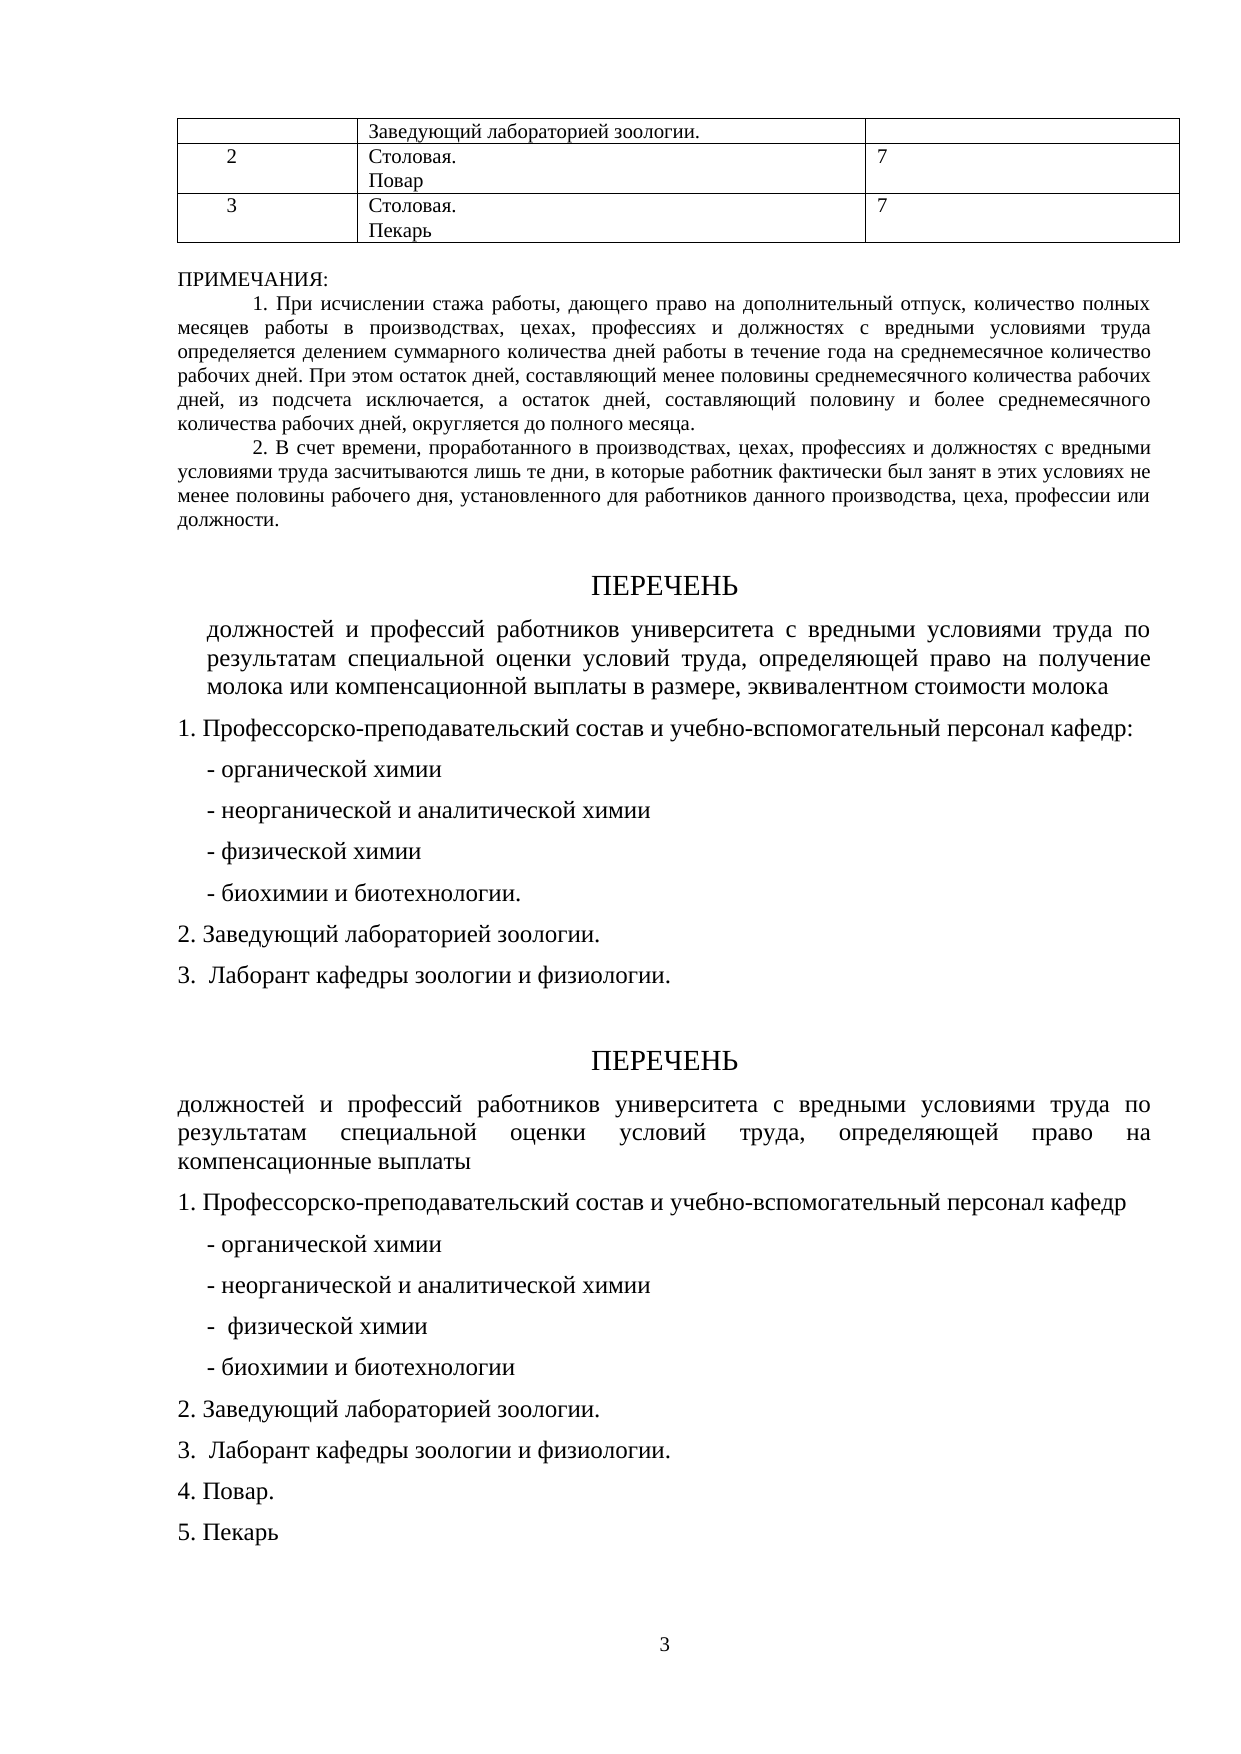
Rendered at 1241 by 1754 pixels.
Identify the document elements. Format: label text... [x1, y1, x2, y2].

text ПЕРЕЧЕНЬ [177, 1043, 1152, 1076]
text - физической химии [207, 836, 1152, 865]
table_cell 7 [866, 119, 1179, 143]
text 1. Профессорско-преподавательский состав и учебно-вспомогательный персонал кафедр: [177, 713, 1152, 741]
text 1. Профессорско-преподавательский состав и учебно-вспомогательный персонал кафедр [177, 1187, 1152, 1216]
text - неорганической и аналитической химии [207, 1270, 1152, 1299]
text - биохимии и биотехнологии. [207, 878, 1152, 906]
table_cell 3 [178, 194, 357, 242]
table_cell 7 [866, 194, 1179, 242]
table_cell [358, 119, 865, 143]
text ПЕРЕЧЕНЬ [177, 568, 1152, 601]
text 2. Заведующий лабораторией зоологии. [177, 1394, 1152, 1422]
text 2. Заведующий лабораторией зоологии. [177, 919, 1152, 948]
text - органической химии [207, 1229, 1152, 1257]
table_cell Столовая. Пекарь [358, 194, 865, 242]
text должностей и профессий работников университета с вредными условиями труда по результатам специальной оценки условий труда, определяющей право на компенсационные выплаты [177, 1089, 1152, 1175]
text 1. При исчислении стажа работы, дающего право на дополнительный отпуск, количество полных месяцев работы в производствах, цехах, профессиях и должностях с вредными условиями труда определяется делением суммарного количества дней работы в течение года на среднемесячное количество рабочих дней. При этом остаток дней, составляющий менее половины среднемесячного количества рабочих дней, из подсчета исключается, а остаток дней, составляющий половину и более среднемесячного количества рабочих дней, округляется до полного месяца. [177, 291, 1152, 435]
text 2. В счет времени, проработанного в производствах, цехах, профессиях и должностях с вредными условиями труда засчитываются лишь те дни, в которые работник фактически был занят в этих условиях не менее половины рабочего дня, установленного для работников данного производства, цеха, профессии или должности. [177, 435, 1152, 531]
text - физической химии [207, 1311, 1152, 1340]
text - неорганической и аналитической химии [207, 795, 1152, 824]
text 5. Пекарь [177, 1517, 1152, 1546]
table_cell 1 [178, 119, 357, 143]
text должностей и профессий работников университета с вредными условиями труда по результатам специальной оценки условий труда, определяющей право на получение молока или компенсационной выплаты в размере, эквивалентном стоимости молока [207, 614, 1152, 700]
table_cell 7 [866, 144, 1179, 192]
text 3. Лаборант кафедры зоологии и физиологии. [177, 960, 1152, 989]
text - органической химии [207, 754, 1152, 783]
text - биохимии и биотехнологии [207, 1352, 1152, 1381]
text 4. Повар. [177, 1476, 1152, 1505]
table_cell 2 [178, 144, 357, 192]
text 3. Лаборант кафедры зоологии и физиологии. [177, 1435, 1152, 1464]
table_cell Столовая. Повар [358, 144, 865, 192]
text ПРИМЕЧАНИЯ: [177, 267, 1152, 291]
